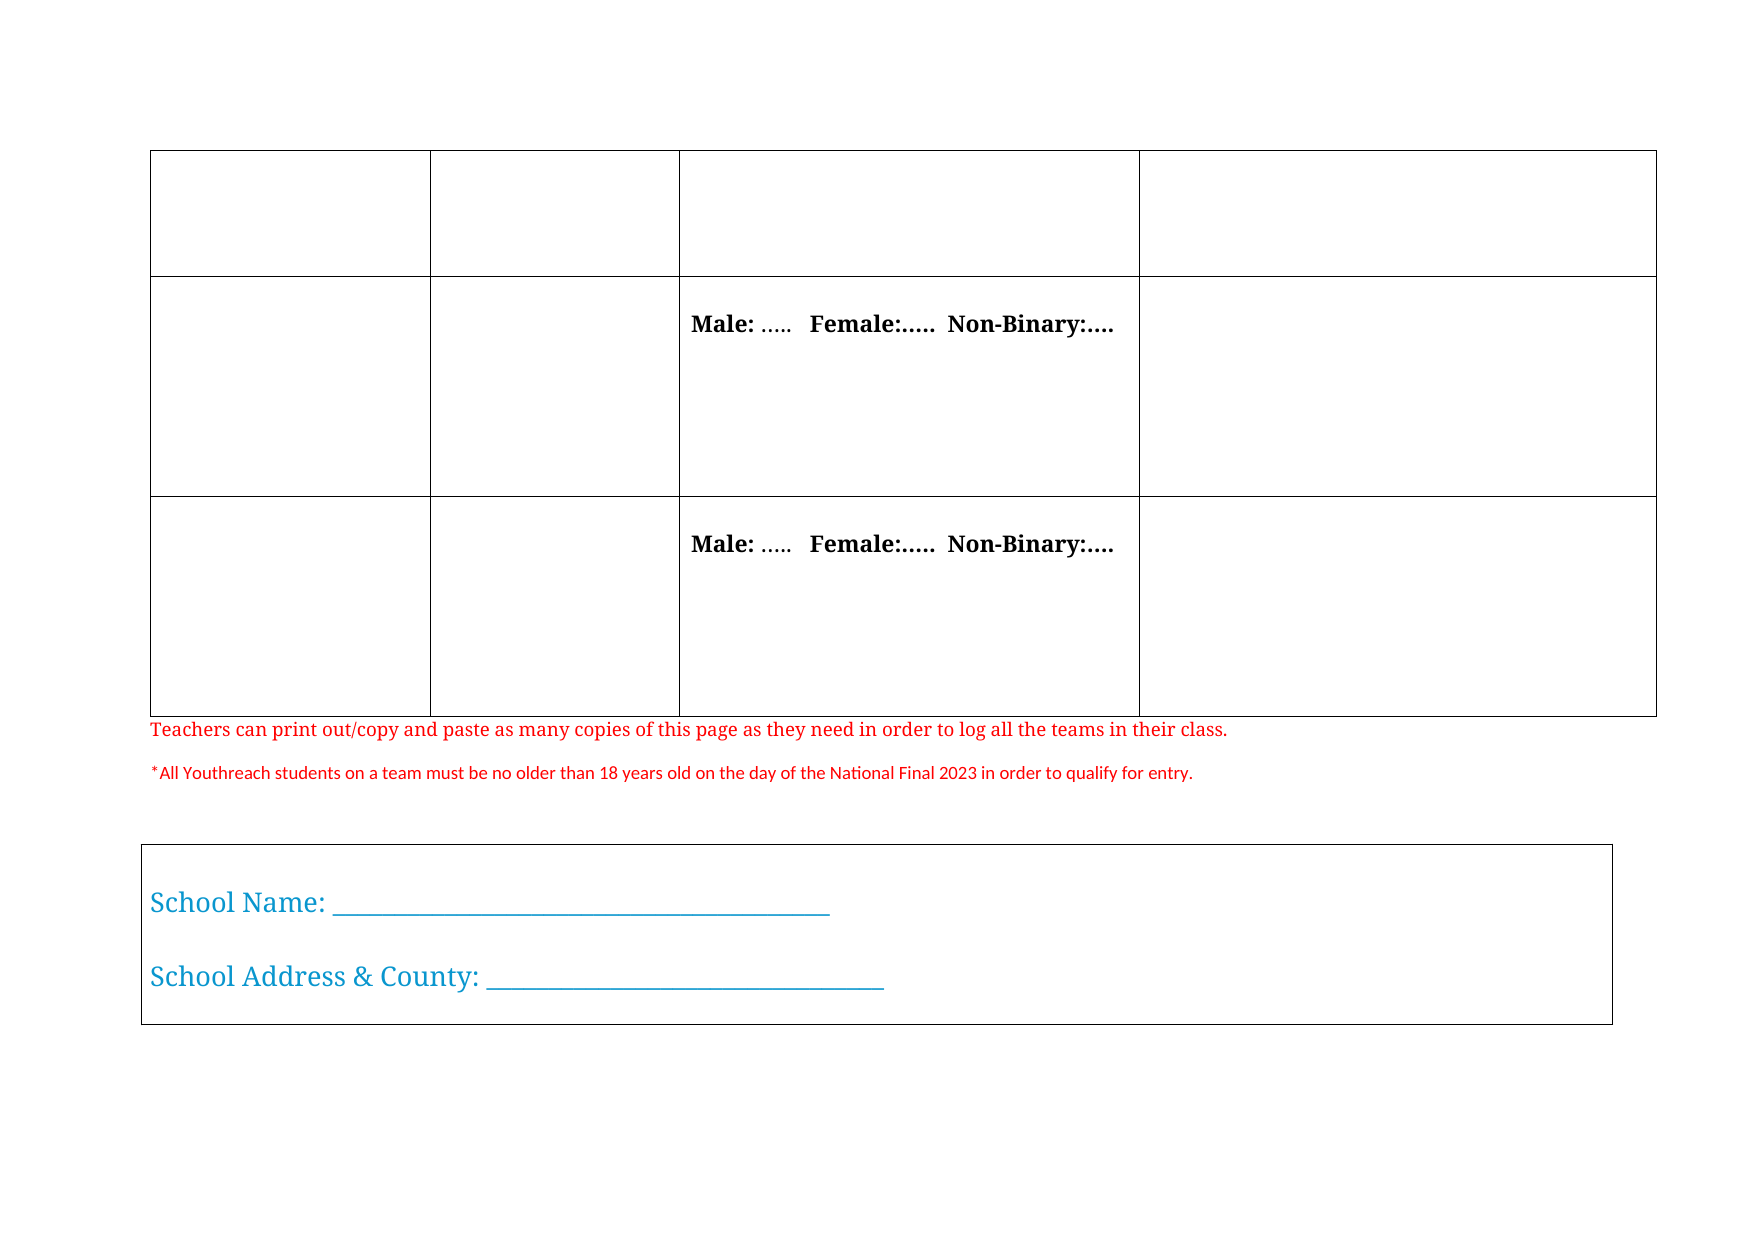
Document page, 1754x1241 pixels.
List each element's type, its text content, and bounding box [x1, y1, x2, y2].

text *All Youthreach students on a team must be no older than 18 years old on the day of the National Final 2023 in order to qualify for entry. [150, 761, 1604, 784]
table_cell [431, 497, 679, 716]
table_cell [431, 277, 679, 496]
table_cell [151, 277, 430, 496]
text School Address & County: ________________________________ [142, 954, 1612, 1024]
text Teachers can print out/copy and paste as many copies of this page as they need in order to log all the teams in their class. [150, 717, 1604, 742]
table_cell Male: ….. Female:….. Non-Binary:…. [680, 497, 1139, 716]
table_cell [151, 497, 430, 716]
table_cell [680, 151, 1139, 276]
text School Name: ________________________________________ [150, 883, 1604, 920]
table_cell [1140, 151, 1656, 276]
table_cell [1140, 497, 1656, 716]
table_cell [151, 151, 430, 276]
table_cell [431, 151, 679, 276]
table_cell [1140, 277, 1656, 496]
table_cell Male: ….. Female:….. Non-Binary:…. [680, 277, 1139, 496]
